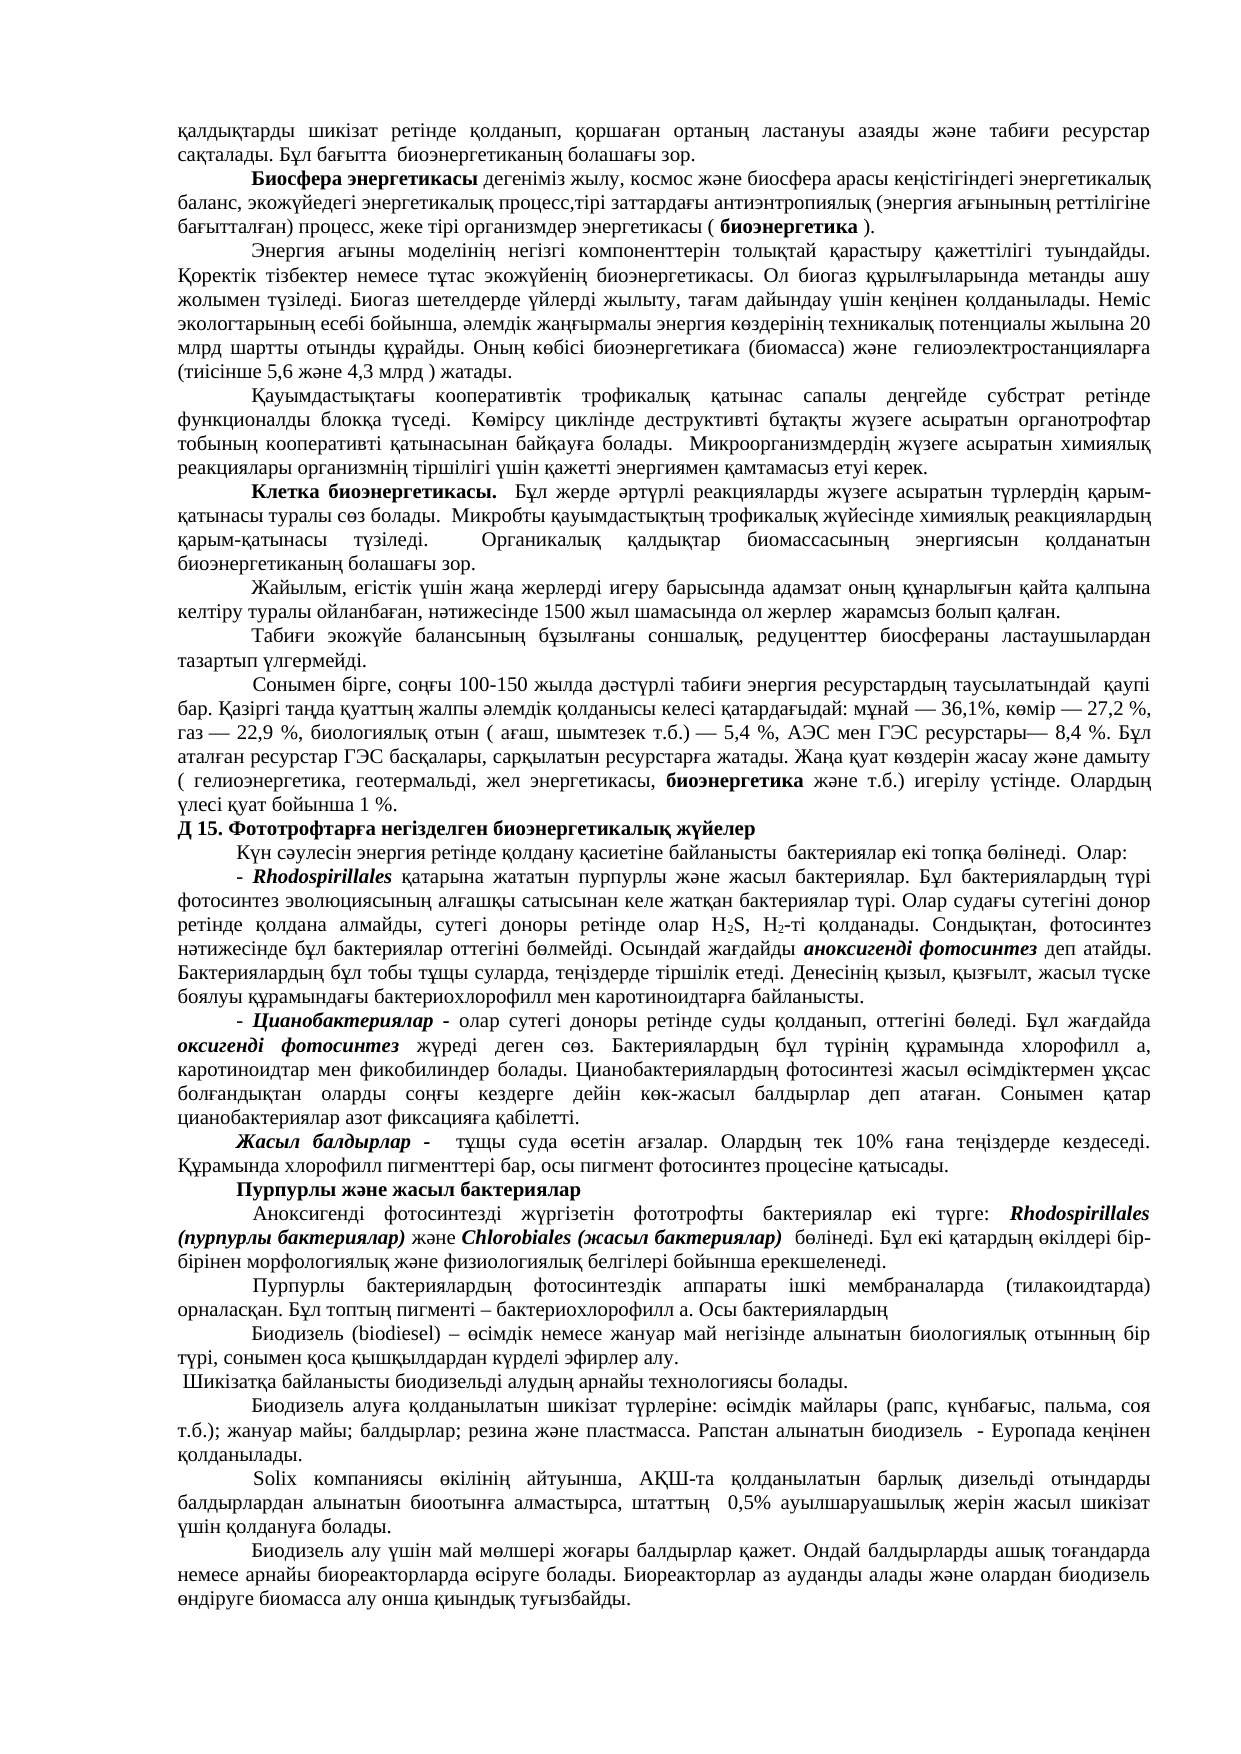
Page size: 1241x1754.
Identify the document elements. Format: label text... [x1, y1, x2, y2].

text Биодизель алуға қолданылатын шикізат түрлеріне: өсімдік майлары (рапс, күнбағыс, пальма, соя т.б.); жануар майы; балдырлар; резина және пластмасса. Рапстан алынатын биодизель - Еуропада кеңінен қолданылады. [177, 1393, 1152, 1466]
text Шикізатқа байланысты биодизельді алудың арнайы технологиясы болады. [177, 1369, 1152, 1393]
text Cонымен бірге, соңғы 100-150 жылда дәстүрлі табиғи энергия ресурстардың таусылатындай қаупі бар. Қазіргі таңда қуаттың жалпы әлемдік қолданысы келесі қатардағыдай: мұнай — 36,1%, көмір — 27,2 %, газ — 22,9 %, биологиялық отын ( ағаш, шымтезек т.б.) — 5,4 %, АЭС мен ГЭС ресурстары— 8,4 %. Бұл аталған ресурстар ГЭС басқалары, сарқылатын ресурстарға жатады. Жаңа қуат көздерін жасау және дамыту ( гелиоэнергетика, геотермальді, жел энергетикасы, биоэнергетика және т.б.) игерілу үстінде. Олардың үлесі қуат бойынша 1 %. [177, 672, 1152, 816]
text Клетка биоэнергетикасы. Бұл жерде әртүрлі реакцияларды жүзеге асыратын түрлердің қарым-қатынасы туралы сөз болады. Микробты қауымдастықтың трофикалық жүйесінде химиялық реакциялардың қарым-қатынасы түзіледі. Органикалық қалдықтар биомассасының энергиясын қолданатын биоэнергетиканың болашағы зор. [177, 479, 1152, 575]
text Энергия ағыны моделінің негізгі компоненттерін толықтай қарастыру қажеттілігі туындайды. Қоректік тізбектер немесе тұтас экожүйенің биоэнергетикасы. Ол биогаз құрылғыларында метанды ашу жолымен түзіледі. Биогаз шетелдерде үйлерді жылыту, тағам дайындау үшін кеңінен қолданылады. Неміс экологтарының есебі бойынша, әлемдік жаңғырмалы энергия көздерінің техникалық потенциалы жылына 20 млрд шартты отынды құрайды. Оның көбісі биоэнергетикаға (биомасса) және гелиоэлектростанцияларға (тиісінше 5,6 және 4,3 млрд ) жатады. [177, 238, 1152, 383]
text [177, 118, 1152, 166]
text Биодизель алу үшін май мөлшері жоғары балдырлар қажет. Ондай балдырларды ашық тоғандарда немесе арнайы биореакторларда өсіруге болады. Биореакторлар аз ауданды алады және олардан биодизель өндіруге биомасса алу онша қиындық туғызбайды. [177, 1538, 1152, 1610]
text Биосфера энергетикасы дегеніміз жылу, космос және биосфера арасы кеңістігіндегі энергетикалық баланс, экожүйедегі энергетикалық процесс,тірі заттардағы антиэнтропиялық (энергия ағынының реттілігіне бағытталған) процесс, жеке тірі организмдер энергетикасы ( биоэнергетика ). [177, 166, 1152, 238]
text Solix компаниясы өкілінің айтуынша, АҚШ-та қолданылатын барлық дизельді отындарды балдырлардан алынатын биоотынға алмастырса, штаттың 0,5% ауылшаруашылық жерін жасыл шикізат үшін қолдануға болады. [177, 1466, 1152, 1538]
list Rhodospirillales қатарына жататын пурпурлы және жасыл бактериялар. Бұл бактериялардың түрі фотосинтез эволюциясының алғашқы сатысынан келе жатқан бактериялар түрі. Олар судағы сутегіні донор ретінде қолдана алмайды, сутегі доноры ретінде олар H2S, H2-ті қолданады. Сондықтан, фотосинтез нәтижесінде бұл бактериялар оттегіні бөлмейді. Осындай жағдайды аноксигенді фотосинтез деп атайды. Бактериялардың бұл тобы тұщы суларда, теңіздерде тіршілік етеді. Денесінің қызыл, қызғылт, жасыл түске боялуы құрамындағы бактериохлорофилл мен каротиноидтарға байланысты. [177, 864, 1152, 1008]
text Биодизель (biodiesel) – өсімдік немесе жануар май негізінде алынатын биологиялық отынның бір түрі, сонымен қоса қышқылдардан күрделі эфирлер алу. [177, 1321, 1152, 1369]
text Табиғи экожүйе балансының бұзылғаны соншалық, редуценттер биосфераны ластаушылардан тазартып үлгермейді. [177, 623, 1152, 672]
text Аноксигенді фотосинтезді жүргізетін фототрофты бактериялар екі түрге: Rhodospirillales (пурпурлы бактериялар) және Chlorobiales (жасыл бактериялар) бөлінеді. Бұл екі қатардың өкілдері бір-бірінен морфологиялық және физиологиялық белгілері бойынша ерекшеленеді. [177, 1201, 1152, 1273]
text Қауымдастықтағы кооперативтік трофикалық қатынас сапалы деңгейде субстрат ретінде функционалды блокқа түседі. Көмірсу циклінде деструктивті бұтақты жүзеге асыратын органотрофтар тобының кооперативті қатынасынан байқауға болады. Микроорганизмдердің жүзеге асыратын химиялық реакциялары организмнің тіршілігі үшін қажетті энергиямен қамтамасыз етуі керек. [177, 383, 1152, 479]
text Д 15. Фототрофтарға негізделген биоэнергетикалық жүйелер [177, 816, 1152, 840]
text Жайылым, егістік үшін жаңа жерлерді игеру барысында адамзат оның құнарлығын қайта қалпына келтіру туралы ойланбаған, нәтижесінде 1500 жыл шамасында ол жерлер жарамсыз болып қалған. [177, 575, 1152, 623]
text Жасыл балдырлар - тұщы суда өсетін ағзалар. Олардың тек 10% ғана теңіздерде кездеседі. Құрамында хлорофилл пигменттері бар, осы пигмент фотосинтез процесіне қатысады. [177, 1129, 1152, 1177]
text Пурпурлы және жасыл бактериялар [177, 1177, 1152, 1201]
text Пурпурлы бактериялардың фотосинтездік аппараты ішкі мембраналарда (тилакоидтарда) орналасқан. Бұл топтың пигменті – бактериохлорофилл а. Осы бактериялардың [177, 1273, 1152, 1321]
text Күн сәулесін энергия ретінде қолдану қасиетіне байланысты бактериялар екі топқа бөлінеді. Олар: [177, 840, 1152, 864]
list Цианобактериялар - олар сутегі доноры ретінде суды қолданып, оттегіні бөледі. Бұл жағдайда оксигенді фотосинтез жүреді деген сөз. Бактериялардың бұл түрінің құрамында хлорофилл а, каротиноидтар мен фикобилиндер болады. Цианобактериялардың фотосинтезі жасыл өсімдіктермен ұқсас болғандықтан оларды соңғы кездерге дейін көк-жасыл балдырлар деп атаған. Сонымен қатар цианобактериялар азот фиксацияға қабілетті. [177, 1008, 1152, 1129]
